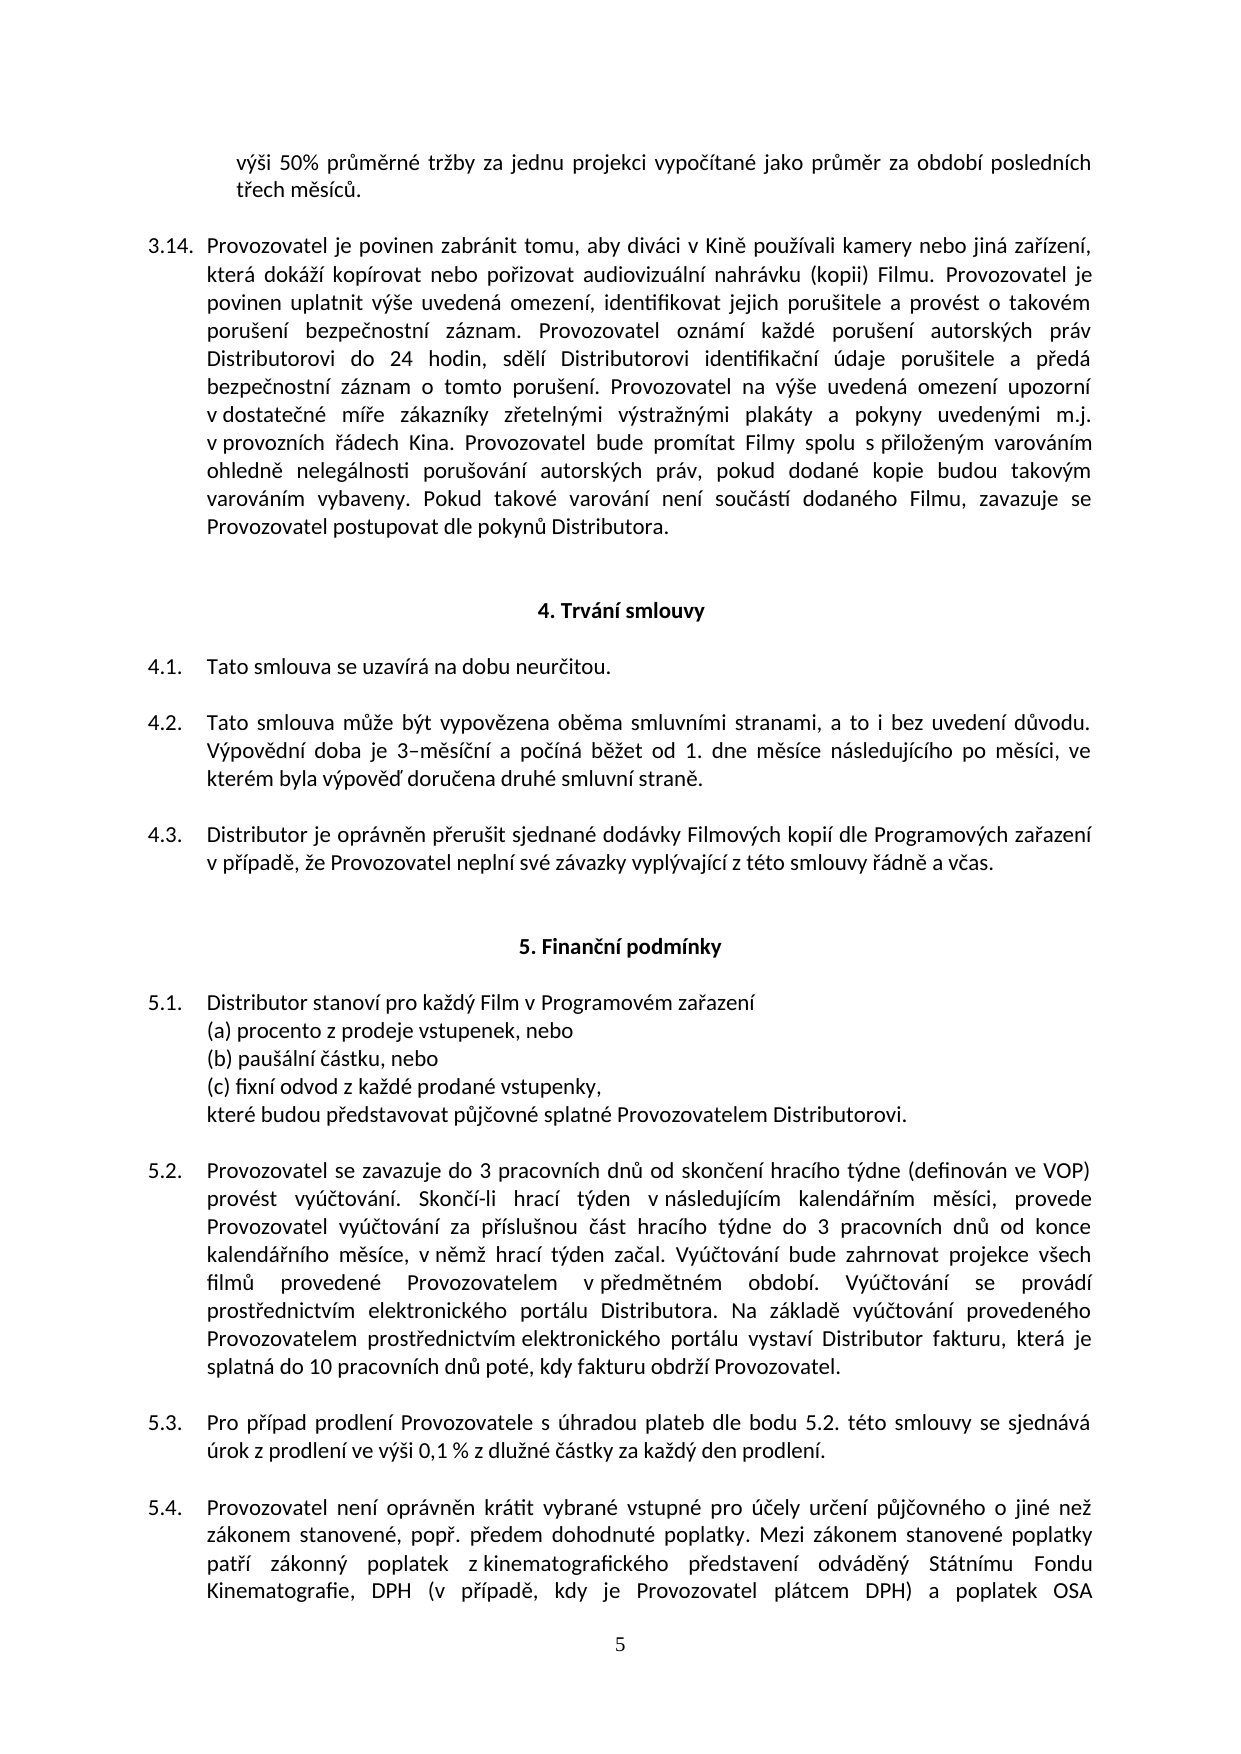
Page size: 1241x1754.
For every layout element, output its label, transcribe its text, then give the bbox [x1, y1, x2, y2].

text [148, 1493, 1093, 1605]
text které budou představovat půjčovné splatné Provozovatelem Distributorovi. [207, 1100, 1093, 1128]
text (b) paušální částku, nebo [207, 1044, 1093, 1072]
text 5.1. Distributor stanoví pro každý Film v Programovém zařazení [148, 988, 1093, 1016]
list Provozovatel se zavazuje do 3 pracovních dnů od skončení hracího týdne (definován ve VOP) provést vyúčtování. Skončí-li hrací týden v následujícím kalendářním měsíci, provede Provozovatel vyúčtování za příslušnou část hracího týdne do 3 pracovních dnů od konce kalendářního měsíce, v němž hrací týden začal. Vyúčtování bude zahrnovat projekce všech filmů provedené Provozovatelem v předmětném období. Vyúčtování se provádí prostřednictvím elektronického portálu Distributora. Na základě vyúčtování provedeného Provozovatelem prostřednictvím elektronického portálu vystaví Distributor fakturu, která je splatná do 10 pracovních dnů poté, kdy fakturu obdrží Provozovatel. [148, 1156, 1093, 1381]
text (c) fixní odvod z každé prodané vstupenky, [207, 1072, 1093, 1100]
text 5. Finanční podmínky [148, 932, 1093, 960]
text 4.1. Tato smlouva se uzavírá na dobu neurčitou. [148, 652, 1093, 680]
text (a) procento z prodeje vstupenek, nebo [207, 1016, 1093, 1044]
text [148, 148, 1093, 204]
text 4.2. Tato smlouva může být vypovězena oběma smluvními stranami, a to i bez uvedení důvodu. Výpovědní doba je 3–měsíční a počíná běžet od 1. dne měsíce následujícího po měsíci, ve kterém byla výpověď doručena druhé smluvní straně. [148, 708, 1093, 792]
text 3.14. Provozovatel je povinen zabránit tomu, aby diváci v Kině používali kamery nebo jiná zařízení, která dokáží kopírovat nebo pořizovat audiovizuální nahrávku (kopii) Filmu. Provozovatel je povinen uplatnit výše uvedená omezení, identifikovat jejich porušitele a provést o takovém porušení bezpečnostní záznam. Provozovatel oznámí každé porušení autorských práv Distributorovi do 24 hodin, sdělí Distributorovi identifikační údaje porušitele a předá bezpečnostní záznam o tomto porušení. Provozovatel na výše uvedená omezení upozorní v dostatečné míře zákazníky zřetelnými výstražnými plakáty a pokyny uvedenými m.j. v provozních řádech Kina. Provozovatel bude promítat Filmy spolu s přiloženým varováním ohledně nelegálnosti porušování autorských práv, pokud dodané kopie budou takovým varováním vybaveny. Pokud takové varování není součástí dodaného Filmu, zavazuje se Provozovatel postupovat dle pokynů Distributora. [148, 232, 1093, 540]
text 4. Trvání smlouvy [150, 596, 1093, 624]
text 4.3. Distributor je oprávněn přerušit sjednané dodávky Filmových kopií dle Programových zařazení v případě, že Provozovatel neplní své závazky vyplývající z této smlouvy řádně a včas. [148, 820, 1093, 876]
text 5.3. Pro případ prodlení Provozovatele s úhradou plateb dle bodu 5.2. této smlouvy se sjednává úrok z prodlení ve výši 0,1 % z dlužné částky za každý den prodlení. [148, 1408, 1093, 1464]
